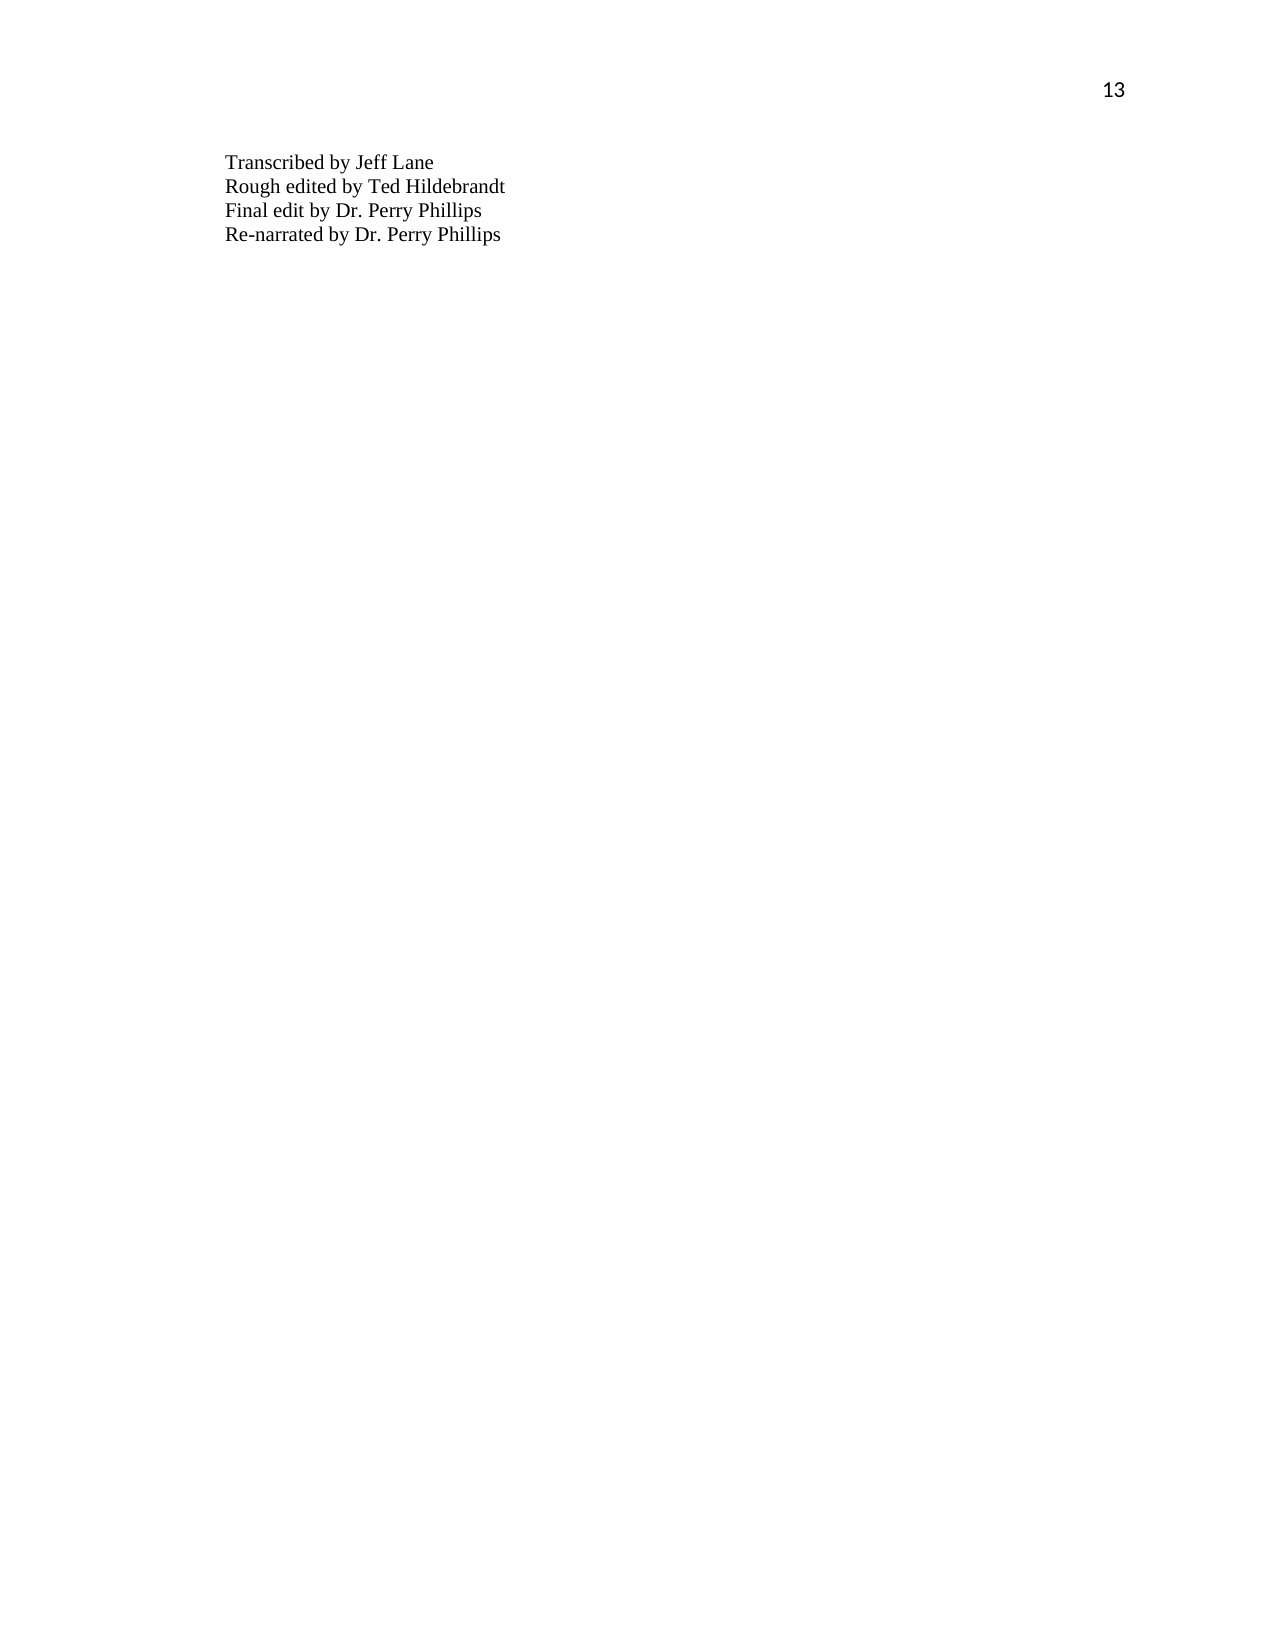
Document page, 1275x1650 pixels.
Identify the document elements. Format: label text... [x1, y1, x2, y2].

text Transcribed by Jeff Lane Rough edited by Ted Hildebrandt Final edit by Dr. Perry Phillips Re-narrated by Dr. Perry Phillips [150, 150, 1125, 274]
